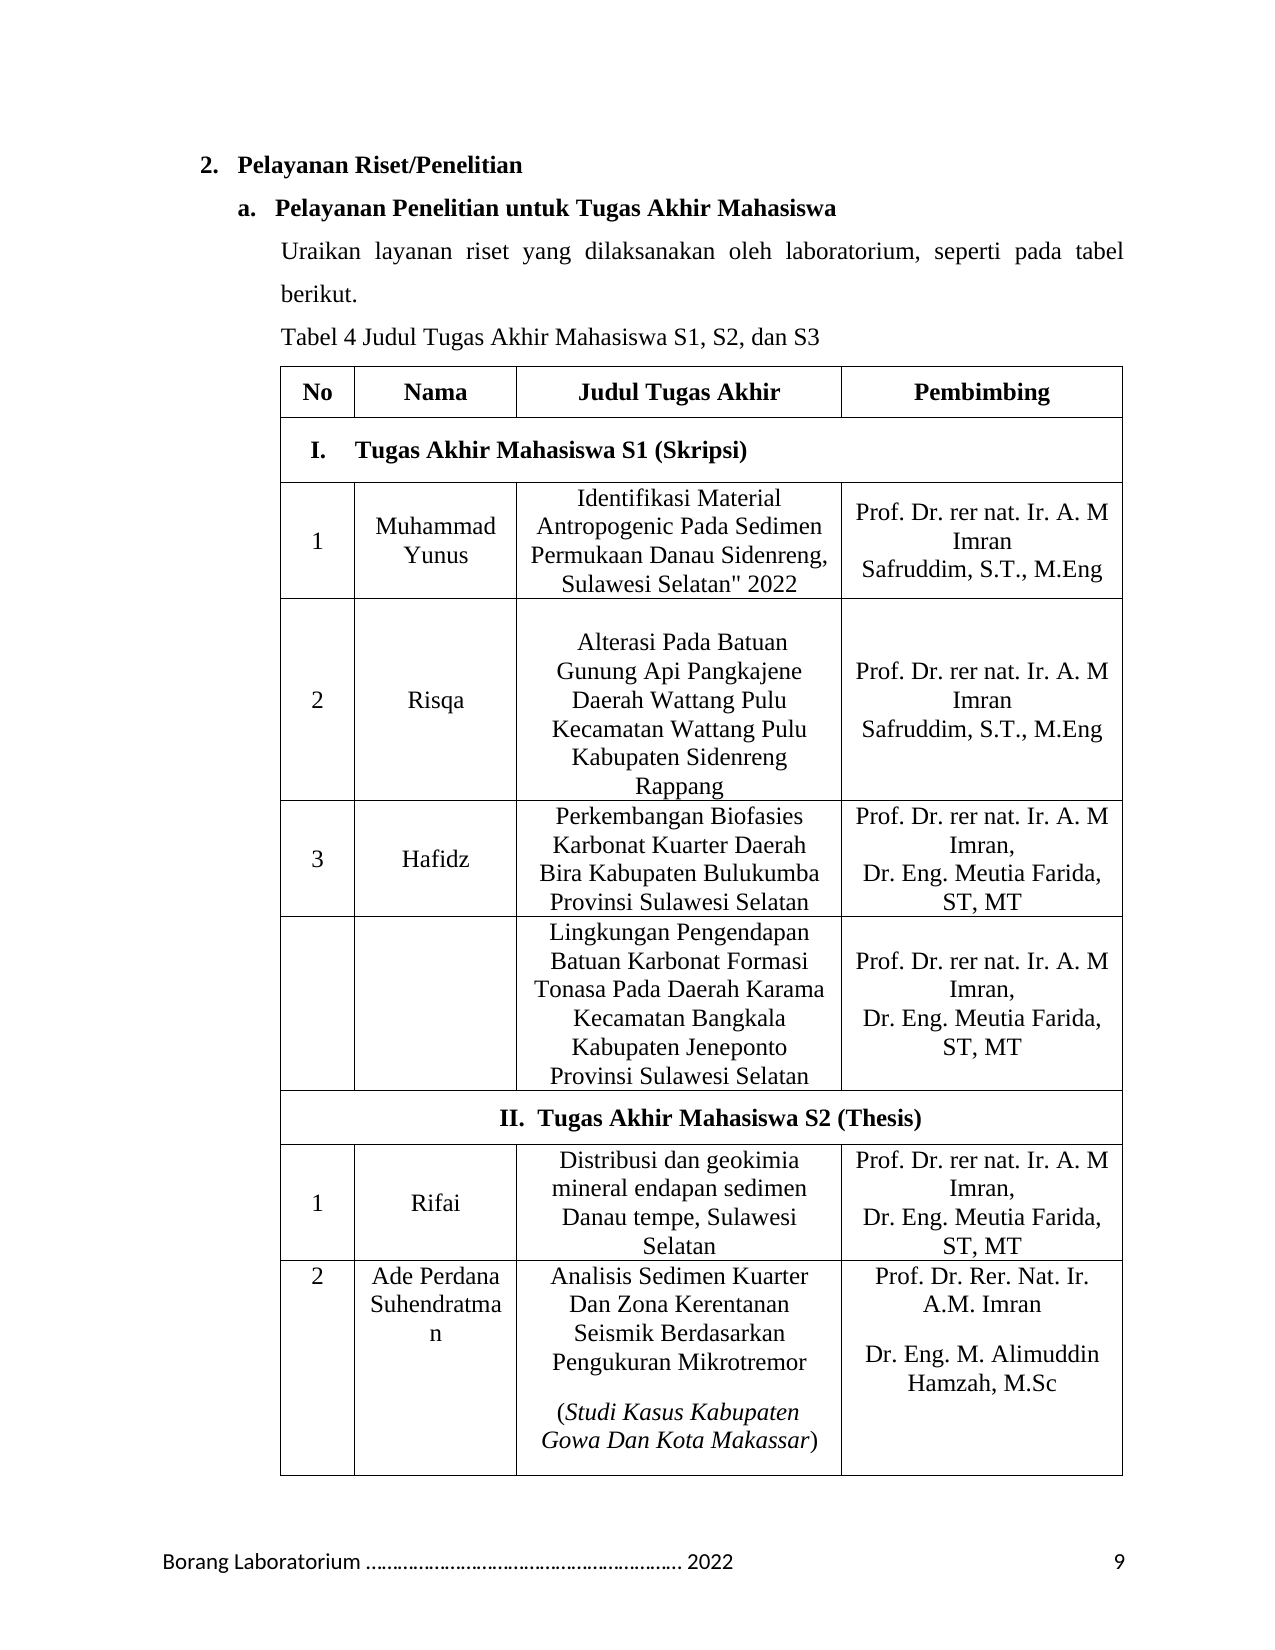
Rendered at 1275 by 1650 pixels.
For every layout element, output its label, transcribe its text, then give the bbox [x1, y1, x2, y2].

table_cell Prof. Dr. rer nat. Ir. A. M Imran Safruddim, S.T., M.Eng [842, 483, 1122, 598]
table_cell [517, 1261, 841, 1475]
table_cell Ade Perdana Suhendratman [355, 1261, 516, 1475]
table_cell Perkembangan Biofasies Karbonat Kuarter Daerah Bira Kabupaten Bulukumba Provinsi Sulawesi Selatan [517, 801, 841, 916]
table_cell [281, 917, 354, 1089]
table_cell Identifikasi Material Antropogenic Pada Sedimen Permukaan Danau Sidenreng, Sulawesi Selatan" 2022 [517, 483, 841, 598]
table_cell 3 [281, 801, 354, 916]
table_cell Muhammad Yunus [355, 483, 516, 598]
table_cell Tugas Akhir Mahasiswa S1 (Skripsi) [281, 418, 1122, 482]
table_header No [281, 367, 354, 417]
table_cell Prof. Dr. rer nat. Ir. A. M Imran Safruddim, S.T., M.Eng [842, 599, 1122, 800]
table_header Pembimbing [842, 367, 1122, 417]
table_header Judul Tugas Akhir [517, 367, 841, 417]
table_cell Hafidz [355, 801, 516, 916]
table_cell 1 [281, 1145, 354, 1260]
table_cell Lingkungan Pengendapan Batuan Karbonat Formasi Tonasa Pada Daerah Karama Kecamatan Bangkala Kabupaten Jeneponto Provinsi Sulawesi Selatan [517, 917, 841, 1089]
text Tabel 4 Judul Tugas Akhir Mahasiswa S1, S2, dan S3 [281, 322, 1125, 351]
table_cell Rifai [355, 1145, 516, 1260]
table_cell 2 [281, 1261, 354, 1475]
table_cell Risqa [355, 599, 516, 800]
table_cell [355, 917, 516, 1089]
table_cell Distribusi dan geokimia mineral endapan sedimen Danau tempe, Sulawesi Selatan [517, 1145, 841, 1260]
table_header Nama [355, 367, 516, 417]
table_cell Alterasi Pada Batuan Gunung Api Pangkajene Daerah Wattang Pulu Kecamatan Wattang Pulu Kabupaten Sidenreng Rappang [517, 599, 841, 800]
text Uraikan layanan riset yang dilaksanakan oleh laboratorium, seperti pada tabel berikut. [281, 236, 1125, 308]
list Pelayanan Penelitian untuk Tugas Akhir Mahasiswa [237, 193, 1125, 222]
table_cell Prof. Dr. rer nat. Ir. A. M Imran, Dr. Eng. Meutia Farida, ST, MT [842, 801, 1122, 916]
table_cell Prof. Dr. rer nat. Ir. A. M Imran, Dr. Eng. Meutia Farida, ST, MT [842, 1145, 1122, 1260]
table_cell 1 [281, 483, 354, 598]
list Pelayanan Riset/Penelitian [200, 150, 1125, 179]
table_cell II. Tugas Akhir Mahasiswa S2 (Thesis) [281, 1091, 1122, 1144]
table_cell 2 [281, 599, 354, 800]
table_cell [842, 1261, 1122, 1475]
table_cell Prof. Dr. rer nat. Ir. A. M Imran, Dr. Eng. Meutia Farida, ST, MT [842, 917, 1122, 1089]
